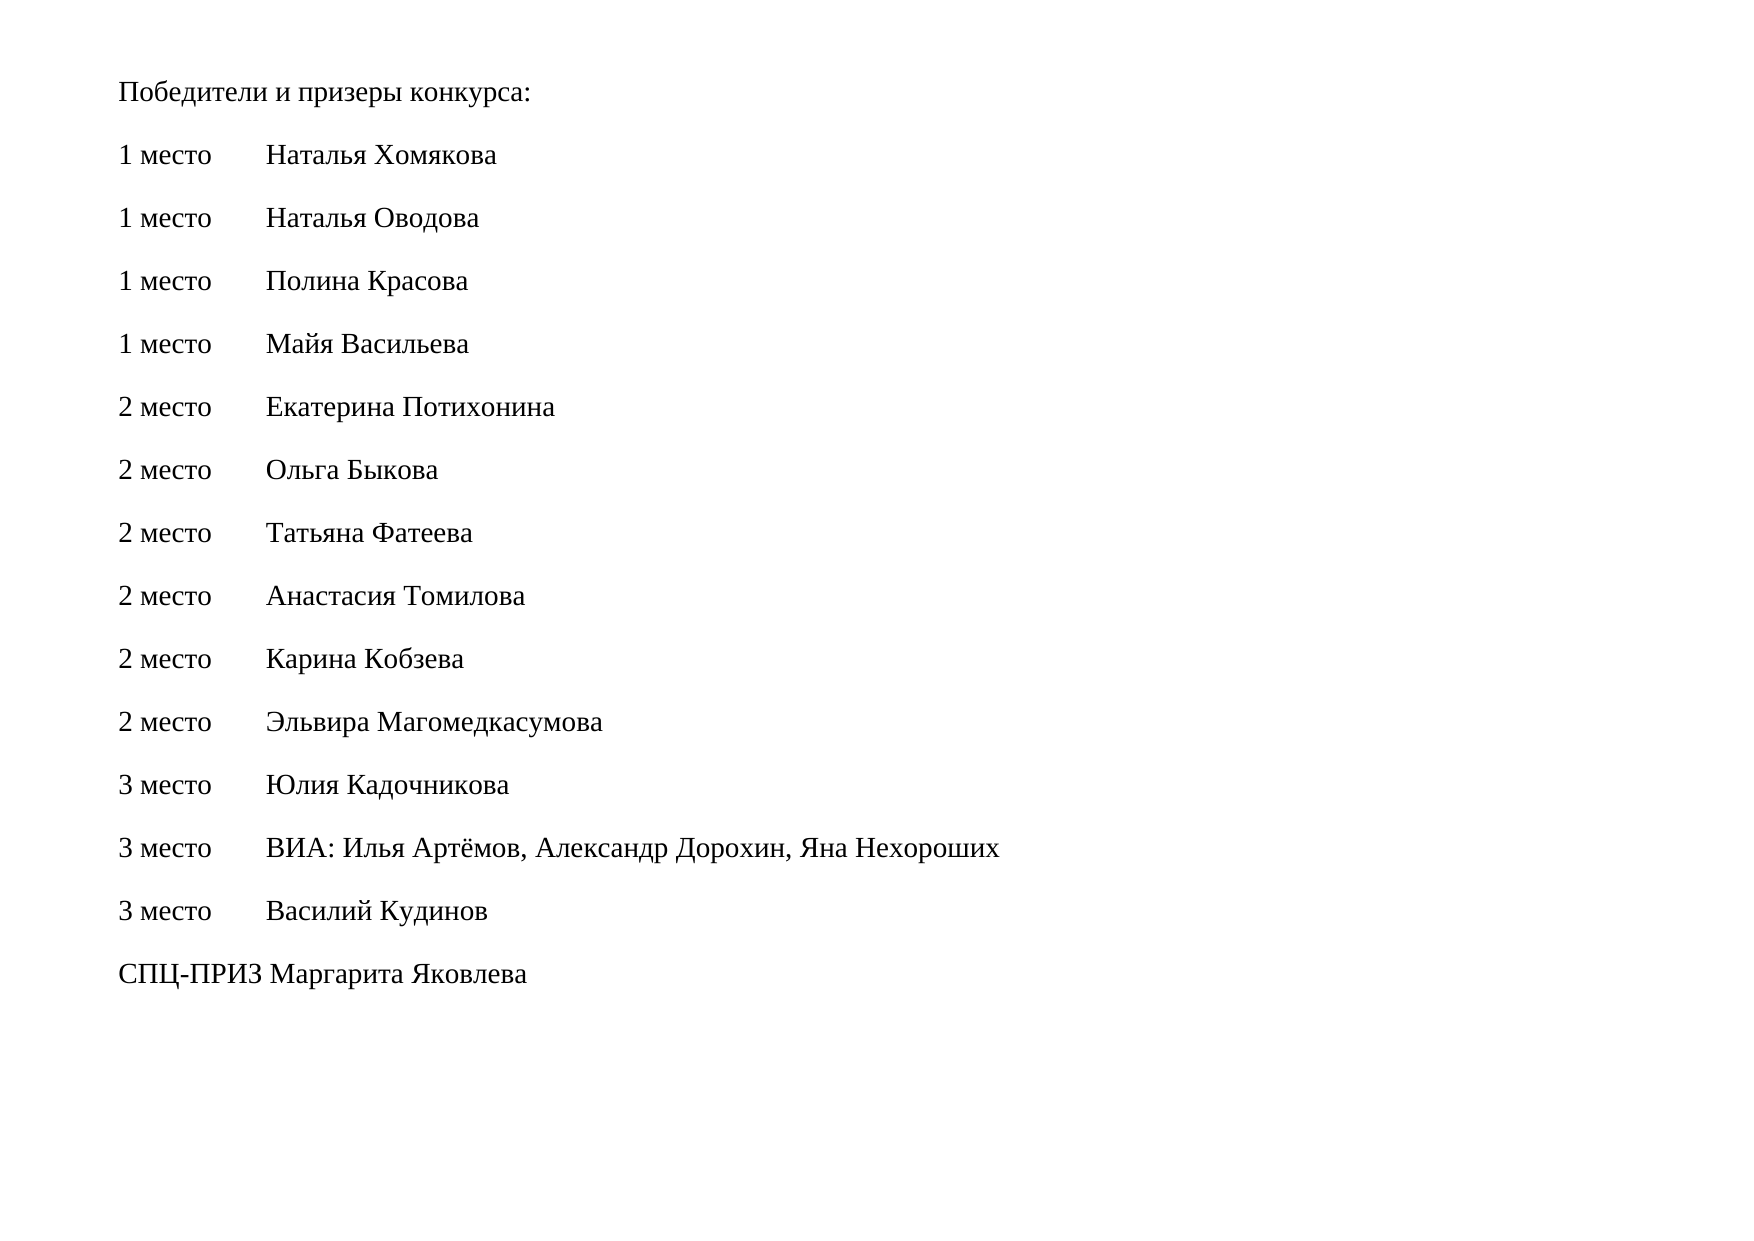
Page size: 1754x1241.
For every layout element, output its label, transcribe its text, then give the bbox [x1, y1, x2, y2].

text Победители и призеры конкурса: [118, 77, 1636, 107]
text 2 место Татьяна Фатеева [118, 518, 1636, 548]
text 3 место Юлия Кадочникова [118, 770, 1636, 801]
text 1 место Майя Васильева [118, 329, 1636, 359]
text 2 место Эльвира Магомедкасумова [118, 707, 1636, 738]
text 1 место Наталья Оводова [118, 203, 1636, 233]
text 2 место Екатерина Потихонина [118, 392, 1636, 422]
text 3 место Василий Кудинов [118, 896, 1636, 927]
text 1 место Наталья Хомякова [118, 140, 1636, 170]
text 1 место Полина Красова [118, 266, 1636, 296]
text 3 место ВИА: Илья Артёмов, Александр Дорохин, Яна Нехороших [118, 833, 1636, 864]
text 2 место Карина Кобзева [118, 644, 1636, 674]
text 2 место Анастасия Томилова [118, 581, 1636, 612]
text 2 место Ольга Быкова [118, 455, 1636, 486]
text СПЦ-ПРИЗ Маргарита Яковлева [118, 959, 1636, 990]
